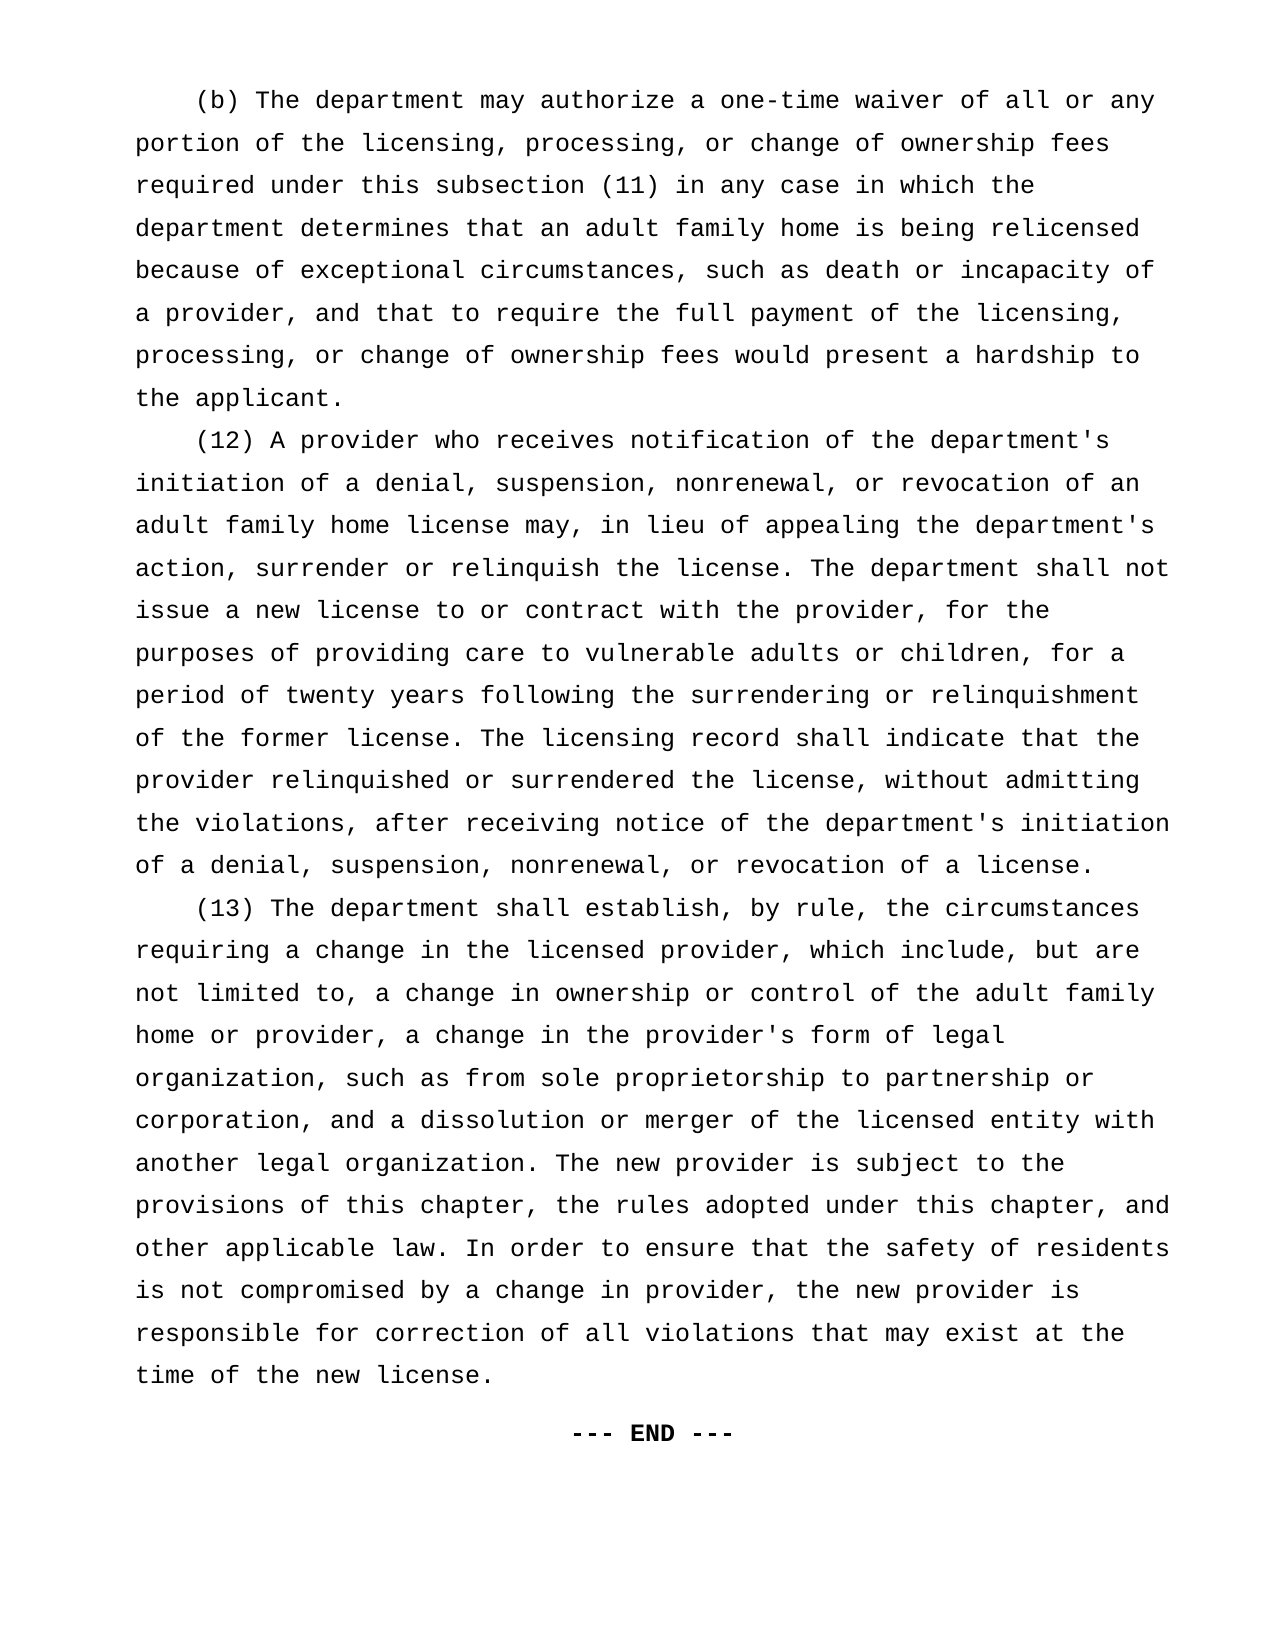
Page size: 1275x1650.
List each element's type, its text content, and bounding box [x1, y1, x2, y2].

text (12) A provider who receives notification of the department's initiation of a denial, suspension, nonrenewal, or revocation of an adult family home license may, in lieu of appealing the department's action, surrender or relinquish the license. The department shall not issue a new license to or contract with the provider, for the purposes of providing care to vulnerable adults or children, for a period of twenty years following the surrendering or relinquishment of the former license. The licensing record shall indicate that the provider relinquished or surrendered the license, without admitting the violations, after receiving notice of the department's initiation of a denial, suspension, nonrenewal, or revocation of a license. [135, 415, 1170, 882]
text (13) The department shall establish, by rule, the circumstances requiring a change in the licensed provider, which include, but are not limited to, a change in ownership or control of the adult family home or provider, a change in the provider's form of legal organization, such as from sole proprietorship to partnership or corporation, and a dissolution or merger of the licensed entity with another legal organization. The new provider is subject to the provisions of this chapter, the rules adopted under this chapter, and other applicable law. In order to ensure that the safety of residents is not compromised by a change in provider, the new provider is responsible for correction of all violations that may exist at the time of the new license. [135, 882, 1170, 1392]
text --- END --- [135, 1421, 1170, 1449]
text (b) The department may authorize a one-time waiver of all or any portion of the licensing, processing, or change of ownership fees required under this subsection (11) in any case in which the department determines that an adult family home is being relicensed because of exceptional circumstances, such as death or incapacity of a provider, and that to require the full payment of the licensing, processing, or change of ownership fees would present a hardship to the applicant. [135, 75, 1170, 415]
